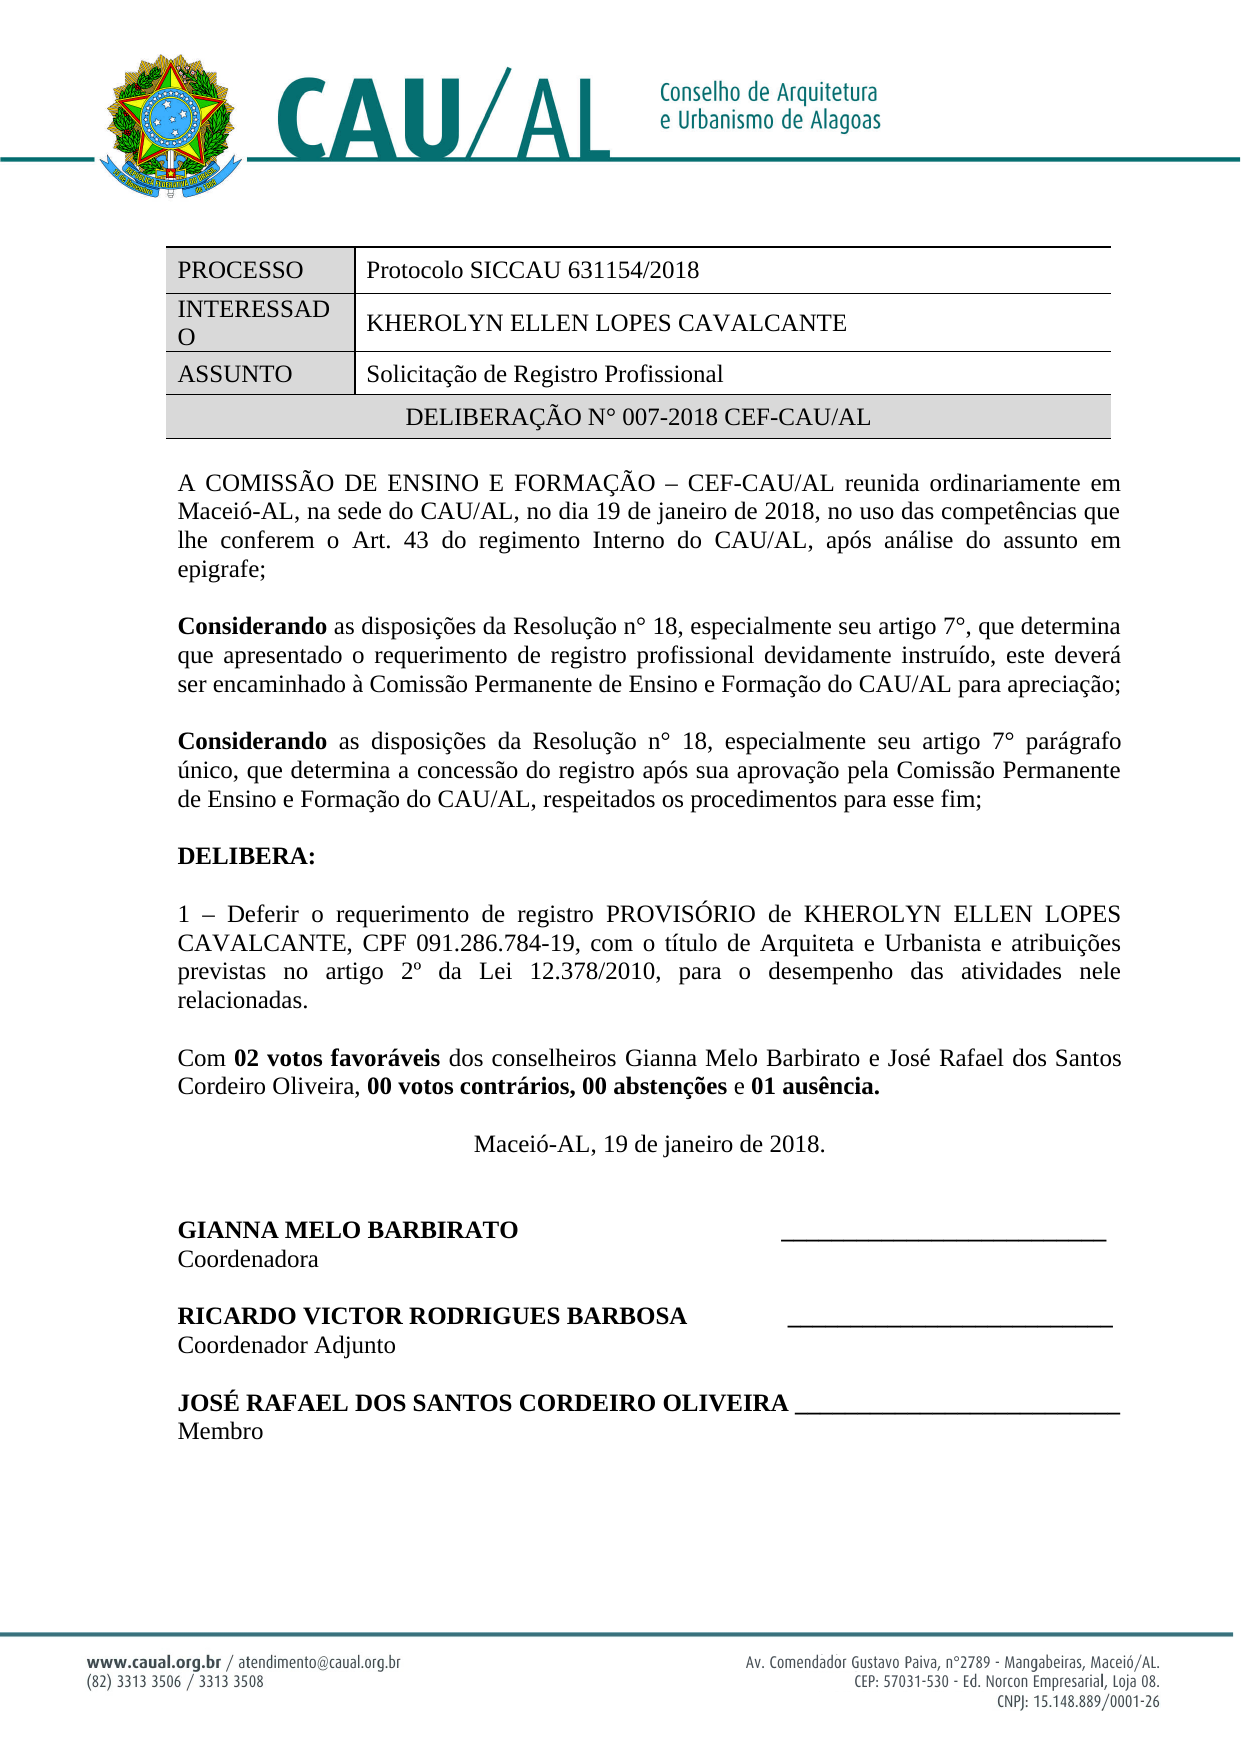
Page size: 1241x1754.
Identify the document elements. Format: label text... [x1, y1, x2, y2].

text Com 02 votos favoráveis dos conselheiros Gianna Melo Barbirato e José Rafael dos Santos Cordeiro Oliveira, 00 votos contrários, 00 abstenções e 01 ausência. [177, 1043, 1122, 1100]
text JOSÉ RAFAEL DOS SANTOS CORDEIRO OLIVEIRA __________________________ [177, 1388, 1122, 1416]
text Maceió-AL, 19 de janeiro de 2018. [177, 1129, 1122, 1158]
table_header Protocolo SICCAU 631154/2018 [356, 248, 1111, 293]
table_cell Solicitação de Registro Profissional [356, 352, 1111, 394]
text Considerando as disposições da Resolução n° 18, especialmente seu artigo 7° parágrafo único, que determina a concessão do registro após sua aprovação pela Comissão Permanente de Ensino e Formação do CAU/AL, respeitados os procedimentos para esse fim; [177, 726, 1122, 813]
picture [0, 50, 1241, 202]
text 1 – Deferir o requerimento de registro PROVISÓRIO de KHEROLYN ELLEN LOPES CAVALCANTE, CPF 091.286.784-19, com o título de Arquiteta e Urbanista e atribuições previstas no artigo 2º da Lei 12.378/2010, para o desempenho das atividades nele relacionadas. [177, 899, 1122, 1014]
picture [0, 1632, 1234, 1711]
table_cell KHEROLYN ELLEN LOPES CAVALCANTE [356, 294, 1111, 351]
table_cell ASSUNTO [166, 352, 354, 394]
text A COMISSÃO DE ENSINO E FORMAÇÃO – CEF-CAU/AL reunida ordinariamente em Maceió-AL, na sede do CAU/AL, no dia 19 de janeiro de 2018, no uso das competências que lhe conferem o Art. 43 do regimento Interno do CAU/AL, após análise do assunto em epigrafe; [177, 468, 1122, 583]
text Considerando as disposições da Resolução n° 18, especialmente seu artigo 7°, que determina que apresentado o requerimento de registro profissional devidamente instruído, este deverá ser encaminhado à Comissão Permanente de Ensino e Formação do CAU/AL para apreciação; [177, 611, 1122, 698]
text DELIBERA: [177, 841, 1122, 870]
text Membro [177, 1416, 1122, 1445]
table_cell INTERESSADO [166, 294, 354, 351]
table_cell DELIBERAÇÃO N° 007-2018 CEF-CAU/AL [166, 395, 1111, 438]
text GIANNA MELO BARBIRATO __________________________ [177, 1215, 1122, 1244]
text Coordenadora [177, 1244, 1122, 1273]
text Coordenador Adjunto [177, 1330, 1122, 1359]
table_header PROCESSO [166, 248, 354, 293]
text RICARDO VICTOR RODRIGUES BARBOSA __________________________ [177, 1301, 1122, 1330]
